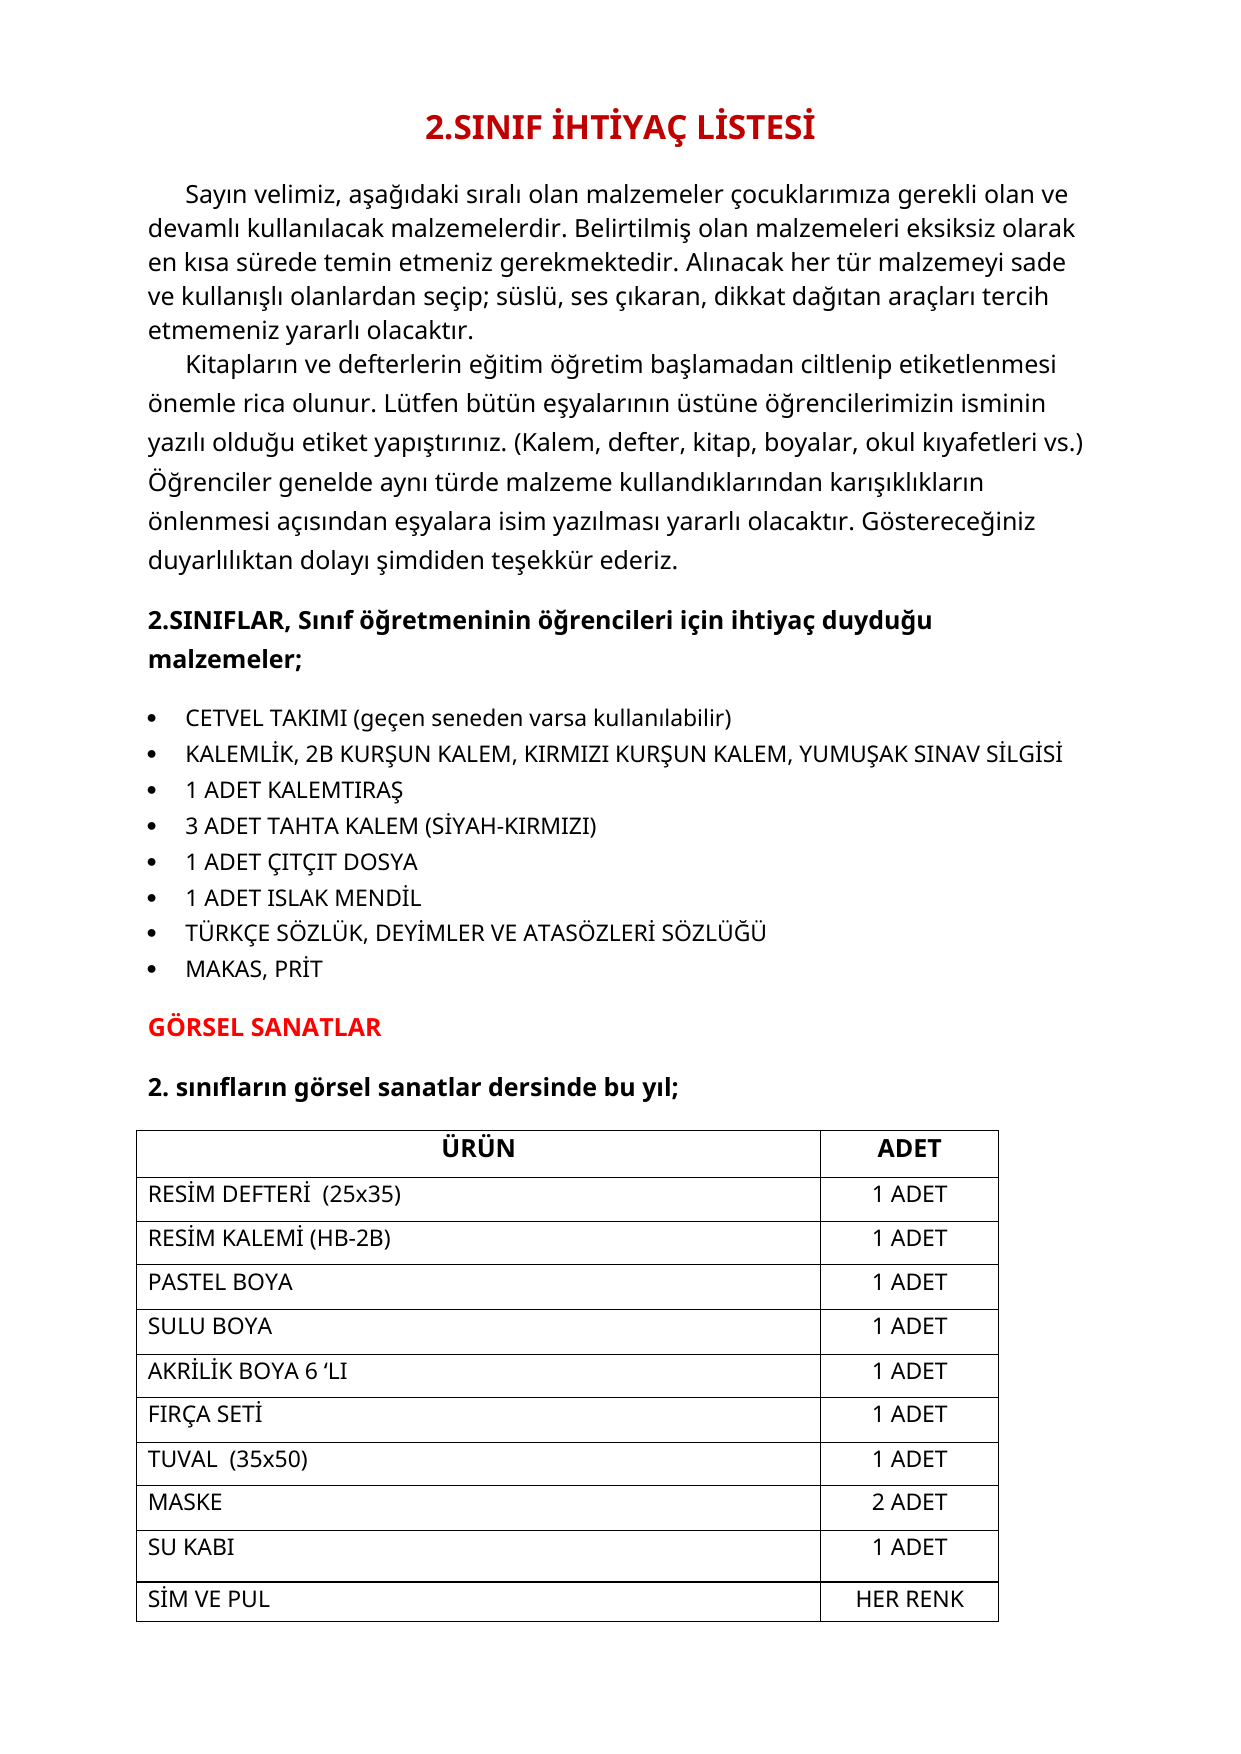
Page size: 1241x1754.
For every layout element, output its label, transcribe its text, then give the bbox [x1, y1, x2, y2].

table_header ÜRÜN [137, 1131, 820, 1177]
list 1 ADET ÇITÇIT DOSYA [148, 846, 1093, 877]
list MAKAS, PRİT [148, 953, 1093, 984]
table_cell RESİM DEFTERİ (25x35) [137, 1178, 820, 1221]
text Sayın velimiz, aşağıdaki sıralı olan malzemeler çocuklarımıza gerekli olan ve devamlı kullanılacak malzemelerdir. Belirtilmiş olan malzemeleri eksiksiz olarak en kısa sürede temin etmeniz gerekmektedir. Alınacak her tür malzemeyi sade ve kullanışlı olanlardan seçip; süslü, ses çıkaran, dikkat dağıtan araçları tercih etmemeniz yararlı olacaktır. [148, 176, 1093, 347]
list 1 ADET KALEMTIRAŞ [148, 774, 1093, 805]
list TÜRKÇE SÖZLÜK, DEYİMLER VE ATASÖZLERİ SÖZLÜĞÜ [148, 917, 1093, 949]
table_cell SU KABI [137, 1531, 820, 1581]
text 2.SINIFLAR, Sınıf öğretmeninin öğrencileri için ihtiyaç duyduğu malzemeler; [148, 603, 1093, 676]
table_cell PASTEL BOYA [137, 1265, 820, 1309]
table_cell MASKE [137, 1486, 820, 1530]
list KALEMLİK, 2B KURŞUN KALEM, KIRMIZI KURŞUN KALEM, YUMUŞAK SINAV SİLGİSİ [148, 738, 1093, 769]
list 1 ADET ISLAK MENDİL [148, 881, 1093, 913]
text GÖRSEL SANATLAR [148, 1010, 1093, 1044]
table_header ADET [821, 1131, 998, 1177]
table_cell 1 ADET [821, 1222, 998, 1264]
text 2. sınıfların görsel sanatlar dersinde bu yıl; [148, 1070, 1093, 1104]
table_cell FIRÇA SETİ [137, 1398, 820, 1442]
text 2.SINIF İHTİYAÇ LİSTESİ [148, 103, 1093, 149]
table_cell AKRİLİK BOYA 6 ‘LI [137, 1355, 820, 1397]
table_cell 1 ADET [821, 1398, 998, 1442]
table_cell TUVAL (35x50) [137, 1443, 820, 1485]
text Kitapların ve defterlerin eğitim öğretim başlamadan ciltlenip etiketlenmesi önemle rica olunur. Lütfen bütün eşyalarının üstüne öğrencilerimizin isminin yazılı olduğu etiket yapıştırınız. (Kalem, defter, kitap, boyalar, okul kıyafetleri vs.) Öğrenciler genelde aynı türde malzeme kullandıklarından karışıklıkların önlenmesi açısından eşyalara isim yazılması yararlı olacaktır. Göstereceğiniz duyarlılıktan dolayı şimdiden teşekkür ederiz. [148, 347, 1093, 577]
table_cell SİM VE PUL [137, 1583, 820, 1621]
list 3 ADET TAHTA KALEM (SİYAH-KIRMIZI) [148, 809, 1093, 841]
list CETVEL TAKIMI (geçen seneden varsa kullanılabilir) [148, 702, 1093, 733]
table_cell 1 ADET [821, 1178, 998, 1221]
table_cell 1 ADET [821, 1310, 998, 1354]
table_cell 1 ADET [821, 1355, 998, 1397]
table_cell 1 ADET [821, 1265, 998, 1309]
table_cell 1 ADET [821, 1531, 998, 1581]
table_cell SULU BOYA [137, 1310, 820, 1354]
table_cell RESİM KALEMİ (HB-2B) [137, 1222, 820, 1264]
table_cell HER RENK [821, 1583, 998, 1621]
table_cell 1 ADET [821, 1443, 998, 1485]
table_cell 2 ADET [821, 1486, 998, 1530]
